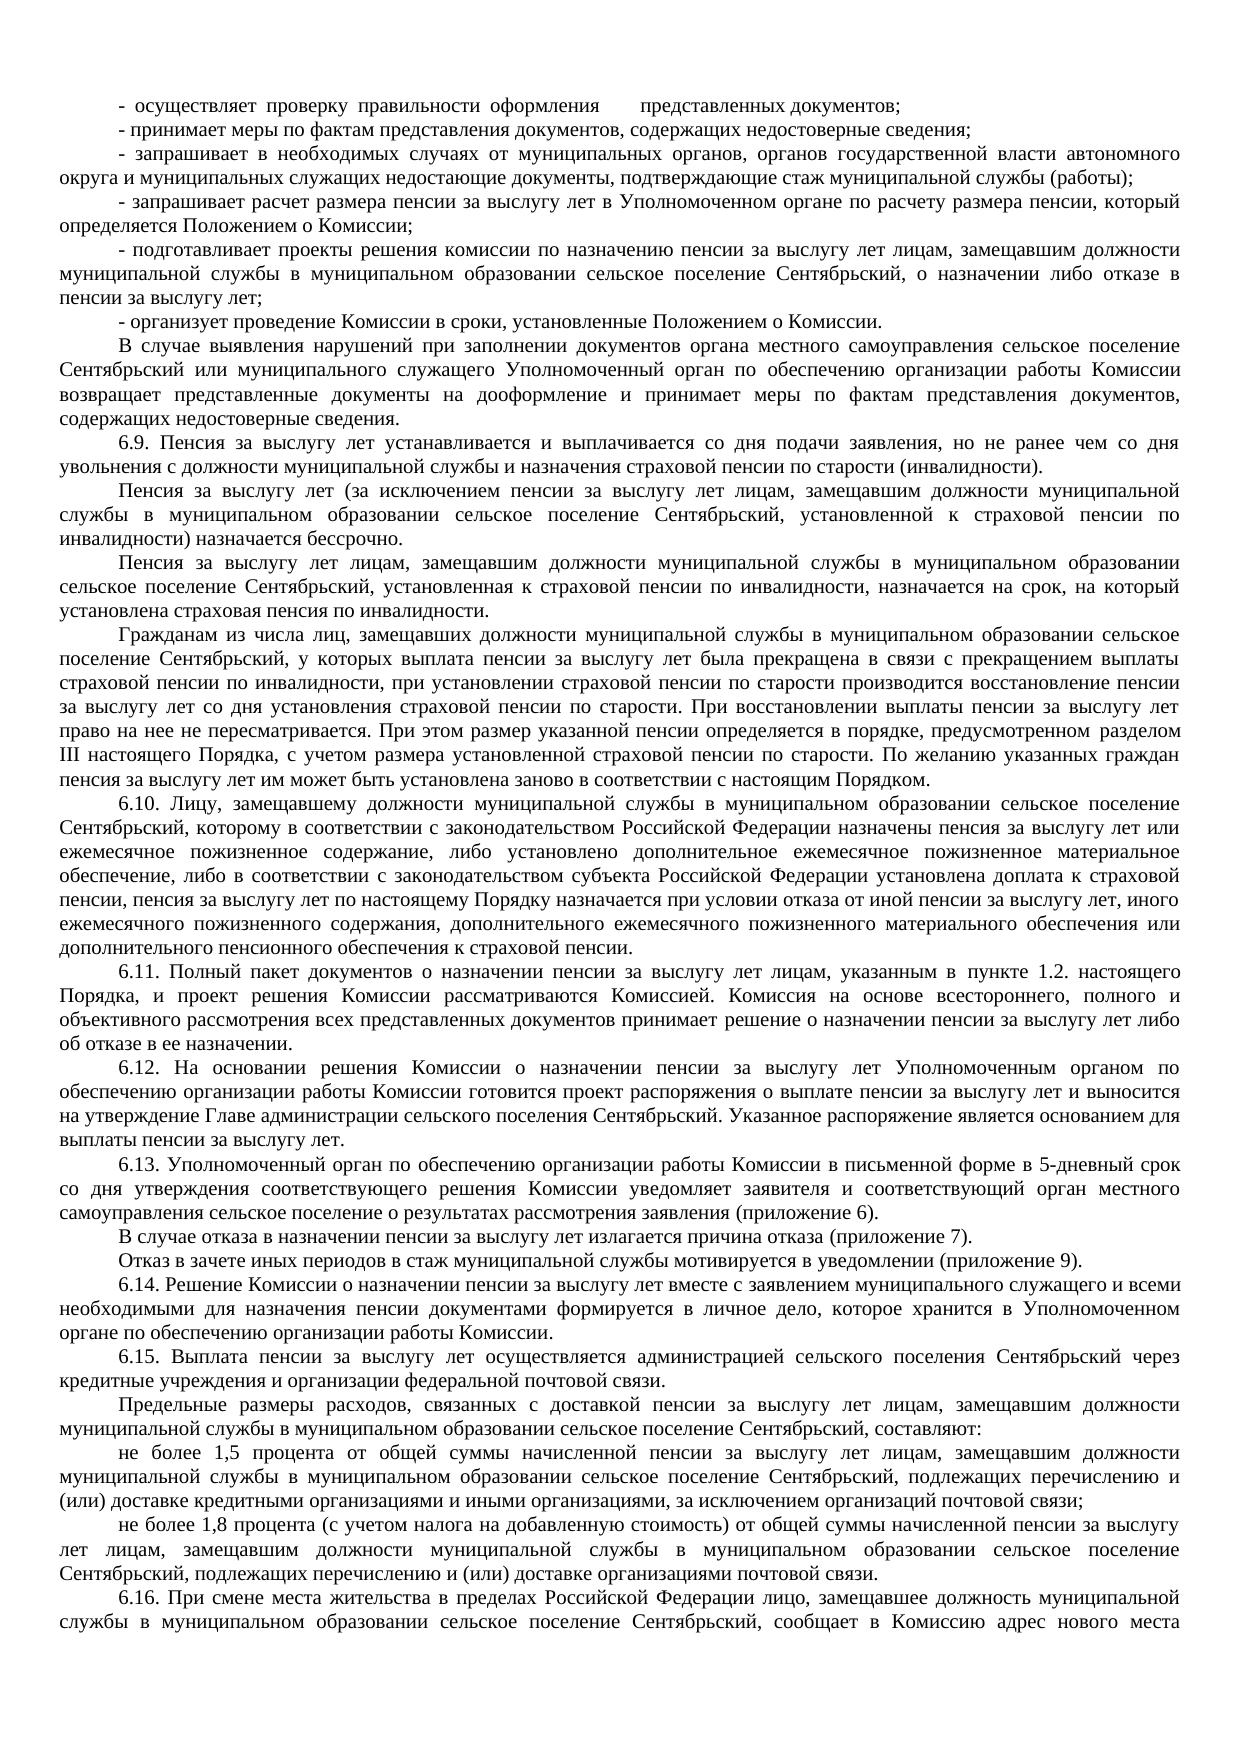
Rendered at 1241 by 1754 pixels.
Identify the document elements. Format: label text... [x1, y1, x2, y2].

text Гражданам из числа лиц, замещавших должности муниципальной службы в муниципальном образовании сельское поселение Сентябрьский, у которых выплата пенсии за выслугу лет была прекращена в связи с прекращением выплаты страховой пенсии по инвалидности, при установлении страховой пенсии по старости производится восстановление пенсии за выслугу лет со дня установления страховой пенсии по старости. При восстановлении выплаты пенсии за выслугу лет право на нее не пересматривается. При этом размер указанной пенсии определяется в порядке, предусмотренном разделом III настоящего Порядка, с учетом размера установленной страховой пенсии по старости. По желанию указанных граждан пенсия за выслугу лет им может быть установлена заново в соответствии с настоящим Порядком. [59, 622, 1181, 791]
text В случае отказа в назначении пенсии за выслугу лет излагается причина отказа (приложение 7). [59, 1224, 1181, 1248]
text Предельные размеры расходов, связанных с доставкой пенсии за выслугу лет лицам, замещавшим должности муниципальной службы в муниципальном образовании сельское поселение Сентябрьский, составляют: [59, 1392, 1181, 1440]
text 6.10. Лицу, замещавшему должности муниципальной службы в муниципальном образовании сельское поселение Сентябрьский, которому в соответствии с законодательством Российской Федерации назначены пенсия за выслугу лет или ежемесячное пожизненное содержание, либо установлено дополнительное ежемесячное пожизненное материальное обеспечение, либо в соответствии с законодательством субъекта Российской Федерации установлена доплата к страховой пенсии, пенсия за выслугу лет по настоящему Порядку назначается при условии отказа от иной пенсии за выслугу лет, иного ежемесячного пожизненного содержания, дополнительного ежемесячного пожизненного материального обеспечения или дополнительного пенсионного обеспечения к страховой пенсии. [59, 791, 1181, 959]
text не более 1,5 процента от общей суммы начисленной пенсии за выслугу лет лицам, замещавшим должности муниципальной службы в муниципальном образовании сельское поселение Сентябрьский, подлежащих перечислению и (или) доставке кредитными организациями и иными организациями, за исключением организаций почтовой связи; [59, 1440, 1181, 1512]
text Пенсия за выслугу лет (за исключением пенсии за выслугу лет лицам, замещавшим должности муниципальной службы в муниципальном образовании сельское поселение Сентябрьский, установленной к страховой пенсии по инвалидности) назначается бессрочно. [59, 478, 1181, 550]
text В случае выявления нарушений при заполнении документов органа местного самоуправления сельское поселение Сентябрьский или муниципального служащего Уполномоченный орган по обеспечению организации работы Комиссии возвращает представленные документы на дооформление и принимает меры по фактам представления документов, содержащих недостоверные сведения. [59, 333, 1181, 429]
text 6.15. Выплата пенсии за выслугу лет осуществляется администрацией сельского поселения Сентябрьский через кредитные учреждения и организации федеральной почтовой связи. [59, 1344, 1181, 1392]
text Пенсия за выслугу лет лицам, замещавшим должности муниципальной службы в муниципальном образовании сельское поселение Сентябрьский, установленная к страховой пенсии по инвалидности, назначается на срок, на который установлена страховая пенсия по инвалидности. [59, 550, 1181, 622]
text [59, 1584, 1181, 1633]
text 6.12. На основании решения Комиссии о назначении пенсии за выслугу лет Уполномоченным органом по обеспечению организации работы Комиссии готовится проект распоряжения о выплате пенсии за выслугу лет и выносится на утверждение Главе администрации сельского поселения Сентябрьский. Указанное распоряжение является основанием для выплаты пенсии за выслугу лет. [59, 1055, 1181, 1151]
text 6.11. Полный пакет документов о назначении пенсии за выслугу лет лицам, указанным в пункте 1.2. настоящего Порядка, и проект решения Комиссии рассматриваются Комиссией. Комиссия на основе всестороннего, полного и объективного рассмотрения всех представленных документов принимает решение о назначении пенсии за выслугу лет либо об отказе в ее назначении. [59, 959, 1181, 1055]
text - осуществляет проверку правильности оформления представленных документов; [59, 93, 1181, 117]
text Отказ в зачете иных периодов в стаж муниципальной службы мотивируется в уведомлении (приложение 9). [59, 1248, 1181, 1272]
text - принимает меры по фактам представления документов, содержащих недостоверные сведения; [59, 117, 1181, 141]
text 6.13. Уполномоченный орган по обеспечению организации работы Комиссии в письменной форме в 5-дневный срок со дня утверждения соответствующего решения Комиссии уведомляет заявителя и соответствующий орган местного самоуправления сельское поселение о результатах рассмотрения заявления (приложение 6). [59, 1151, 1181, 1224]
text 6.9. Пенсия за выслугу лет устанавливается и выплачивается со дня подачи заявления, но не ранее чем со дня увольнения с должности муниципальной службы и назначения страховой пенсии по старости (инвалидности). [59, 429, 1181, 478]
text - запрашивает расчет размера пенсии за выслугу лет в Уполномоченном органе по расчету размера пенсии, который определяется Положением о Комиссии; [59, 189, 1181, 237]
text - организует проведение Комиссии в сроки, установленные Положением о Комиссии. [59, 309, 1181, 333]
text не более 1,8 процента (с учетом налога на добавленную стоимость) от общей суммы начисленной пенсии за выслугу лет лицам, замещавшим должности муниципальной службы в муниципальном образовании сельское поселение Сентябрьский, подлежащих перечислению и (или) доставке организациями почтовой связи. [59, 1512, 1181, 1584]
text - запрашивает в необходимых случаях от муниципальных органов, органов государственной власти автономного округа и муниципальных служащих недостающие документы, подтверждающие стаж муниципальной службы (работы); [59, 141, 1181, 189]
text 6.14. Решение Комиссии о назначении пенсии за выслугу лет вместе с заявлением муниципального служащего и всеми необходимыми для назначения пенсии документами формируется в личное дело, которое хранится в Уполномоченном органе по обеспечению организации работы Комиссии. [59, 1272, 1181, 1344]
text - подготавливает проекты решения комиссии по назначению пенсии за выслугу лет лицам, замещавшим должности муниципальной службы в муниципальном образовании сельское поселение Сентябрьский, о назначении либо отказе в пенсии за выслугу лет; [59, 237, 1181, 309]
